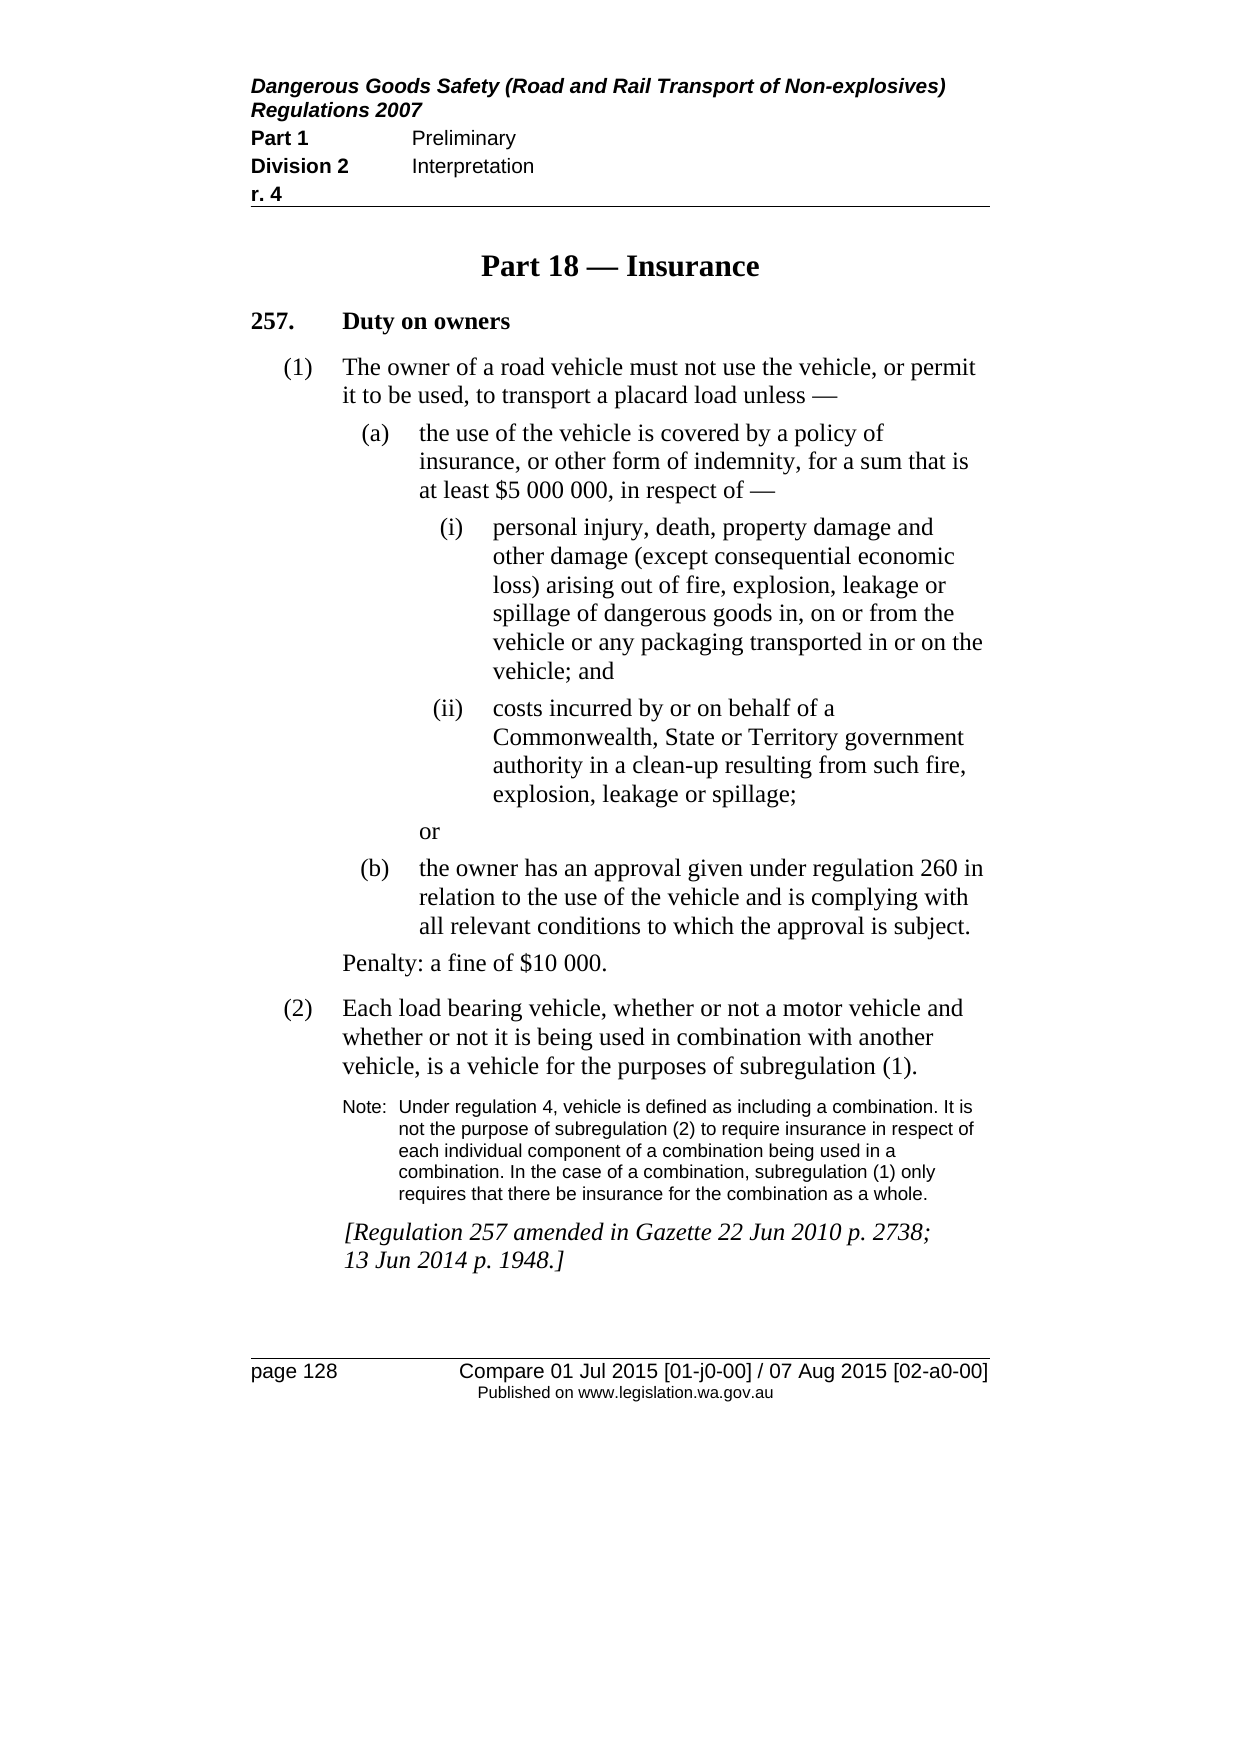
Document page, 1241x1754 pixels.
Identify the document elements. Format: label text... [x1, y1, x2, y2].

subtitle 257. Duty on owners [251, 306, 990, 335]
subtitle Part 18 — Insurance [251, 247, 990, 283]
text (b) the owner has an approval given under regulation 260 in relation to the use of the vehicle and is complying with all relevant conditions to which the approval is subject. [251, 853, 990, 940]
text Note: Under regulation 4, vehicle is defined as including a combination. It is not the purpose of subregulation (2) to require insurance in respect of each individual component of a combination being used in a combination. In the case of a combination, subregulation (1) only requires that there be insurance for the combination as a whole. [312, 1096, 990, 1204]
text (i) personal injury, death, property damage and other damage (except consequential economic loss) arising out of fire, explosion, leakage or spillage of dangerous goods in, on or from the vehicle or any packaging transported in or on the vehicle; and [251, 512, 990, 685]
text Penalty: a fine of $10 000. [251, 948, 990, 977]
text (ii) costs incurred by or on behalf of a Commonwealth, State or Territory government authority in a clean-up resulting from such fire, explosion, leakage or spillage; [251, 693, 990, 808]
text [Regulation 257 amended in Gazette 22 Jun 2010 p. 2738; 13 Jun 2014 p. 1948.] [251, 1217, 990, 1274]
text (a) the use of the vehicle is covered by a policy of insurance, or other form of indemnity, for a sum that is at least $5 000 000, in respect of — [251, 418, 990, 504]
text (2) Each load bearing vehicle, whether or not a motor vehicle and whether or not it is being used in combination with another vehicle, is a vehicle for the purposes of subregulation (1). [251, 993, 990, 1080]
text (1) The owner of a road vehicle must not use the vehicle, or permit it to be used, to transport a placard load unless — [251, 352, 990, 409]
text or [251, 816, 990, 845]
